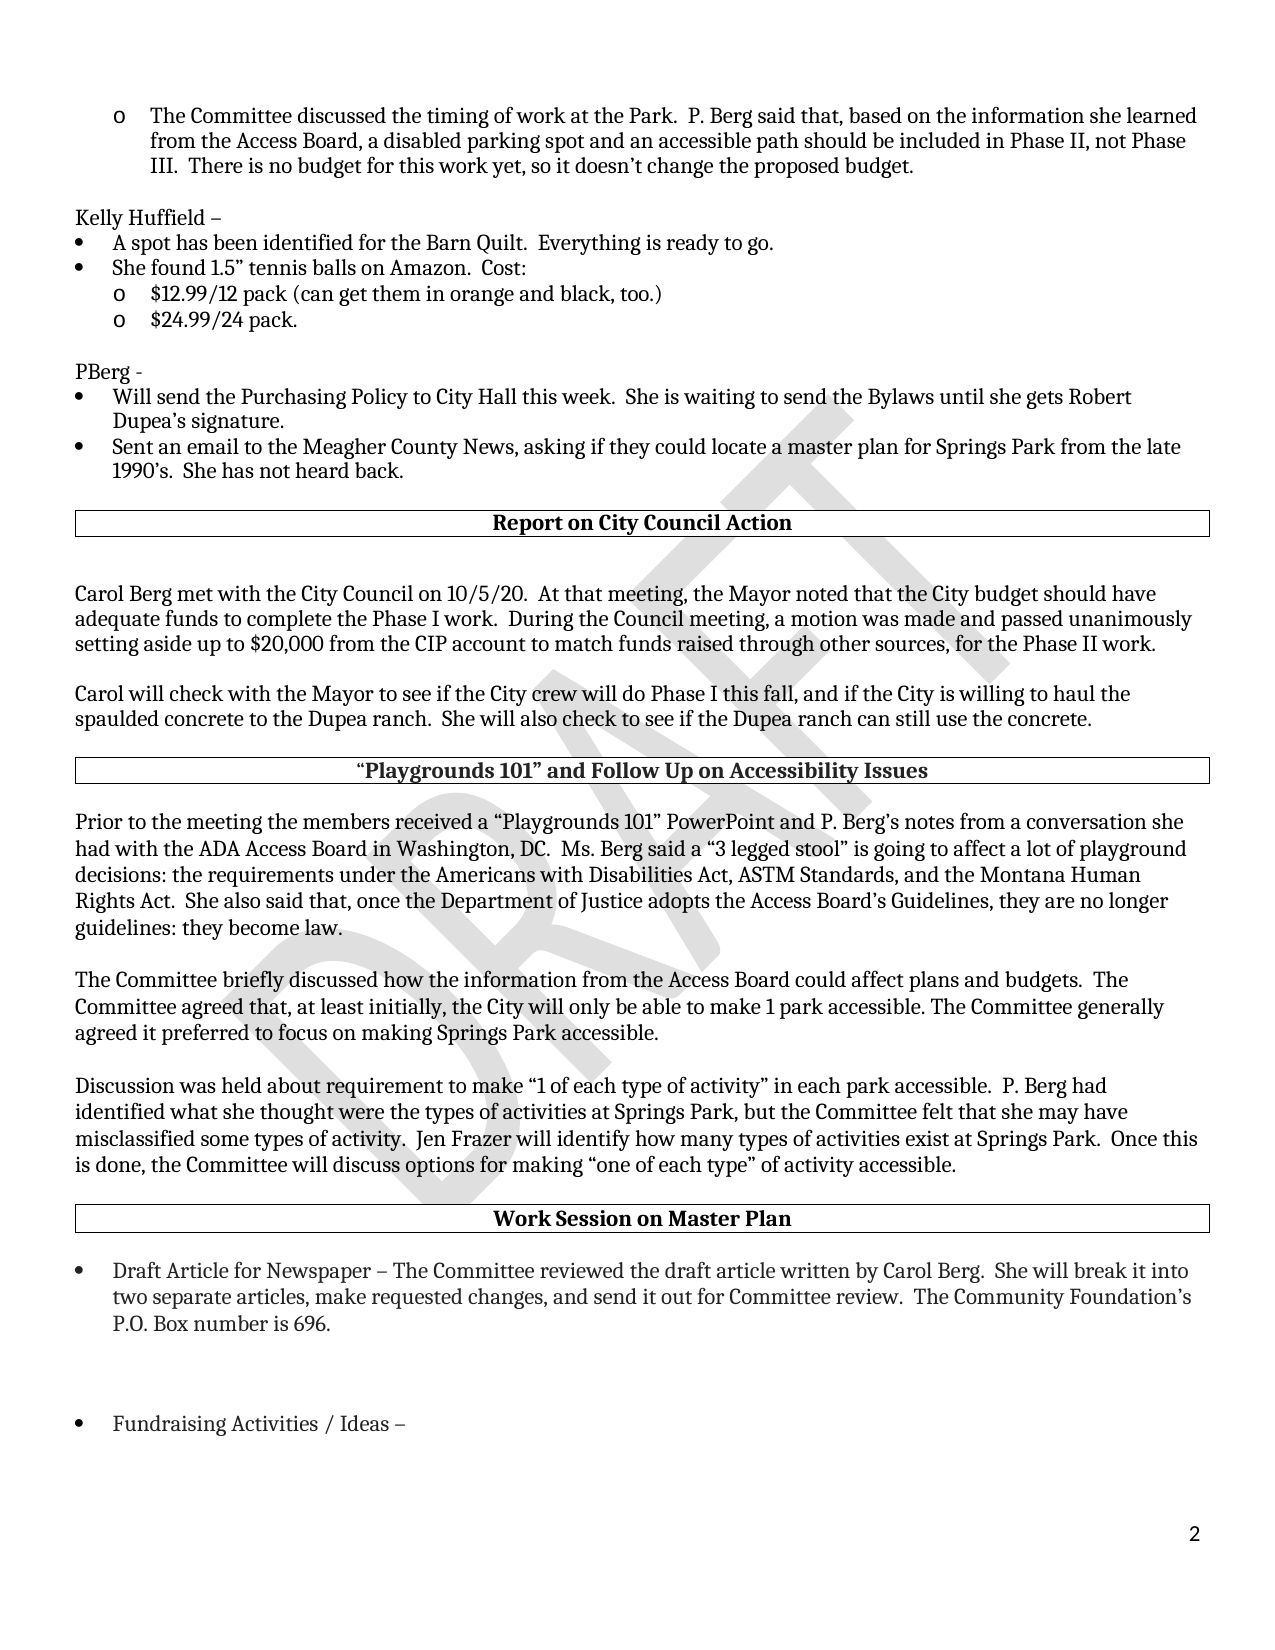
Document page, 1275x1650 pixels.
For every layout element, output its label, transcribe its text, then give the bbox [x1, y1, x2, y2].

list Fundraising Activities / Ideas – [75, 1412, 1200, 1437]
table_header “Playgrounds 101” and Follow Up on Accessibility Issues [76, 758, 1209, 783]
table_header Report on City Council Action [76, 511, 1209, 536]
list She found 1.5” tennis balls on Amazon. Cost: [75, 256, 1200, 281]
text Prior to the meeting the members received a “Playgrounds 101” PowerPoint and P. Berg’s notes from a conversation she had with the ADA Access Board in Washington, DC. Ms. Berg said a “3 legged stool” is going to affect a lot of playground decisions: the requirements under the Americans with Disabilities Act, ASTM Standards, and the Montana Human Rights Act. She also said that, once the Department of Justice adopts the Access Board’s Guidelines, they are no longer guidelines: they become law. [75, 809, 1200, 941]
list $24.99/24 pack. [112, 307, 1200, 333]
list PBerg - [75, 359, 1200, 384]
text Carol Berg met with the City Council on 10/5/20. At that meeting, the Mayor noted that the City budget should have adequate funds to complete the Phase I work. During the Council meeting, a motion was made and passed unanimously setting aside up to $20,000 from the CIP account to match funds raised through other sources, for the Phase II work. [75, 582, 1200, 657]
list Draft Article for Newspaper – The Committee reviewed the draft article written by Carol Berg. She will break it into two separate articles, make requested changes, and send it out for Committee review. The Community Foundation’s P.O. Box number is 696. [75, 1258, 1200, 1337]
list Sent an email to the Meagher County News, asking if they could locate a master plan for Springs Park from the late 1990’s. She has not heard back. [75, 434, 1200, 484]
list Will send the Purchasing Policy to City Hall this week. She is waiting to send the Bylaws until she gets Robert Dupea’s signature. [75, 384, 1200, 434]
list $12.99/12 pack (can get them in orange and black, too.) [112, 281, 1200, 307]
table_header Work Session on Master Plan [76, 1205, 1209, 1232]
text The Committee briefly discussed how the information from the Access Board could affect plans and budgets. The Committee agreed that, at least initially, the City will only be able to make 1 park accessible. The Committee generally agreed it preferred to focus on making Springs Park accessible. [75, 967, 1200, 1046]
text Carol will check with the Mayor to see if the City crew will do Phase I this fall, and if the City is willing to haul the spaulded concrete to the Dupea ranch. She will also check to see if the Dupea ranch can still use the concrete. [75, 682, 1200, 732]
list A spot has been identified for the Barn Quilt. Everything is ready to go. [75, 231, 1200, 256]
list Kelly Huffield – [75, 206, 1200, 231]
text Discussion was held about requirement to make “1 of each type of activity” in each park accessible. P. Berg had identified what she thought were the types of activities at Springs Park, but the Committee felt that she may have misclassified some types of activity. Jen Frazer will identify how many types of activities exist at Springs Park. Once this is done, the Committee will discuss options for making “one of each type” of activity accessible. [75, 1073, 1200, 1178]
list The Committee discussed the timing of work at the Park. P. Berg said that, based on the information she learned from the Access Board, a disabled parking spot and an accessible path should be included in Phase II, not Phase III. There is no budget for this work yet, so it doesn’t change the proposed budget. [112, 103, 1200, 179]
